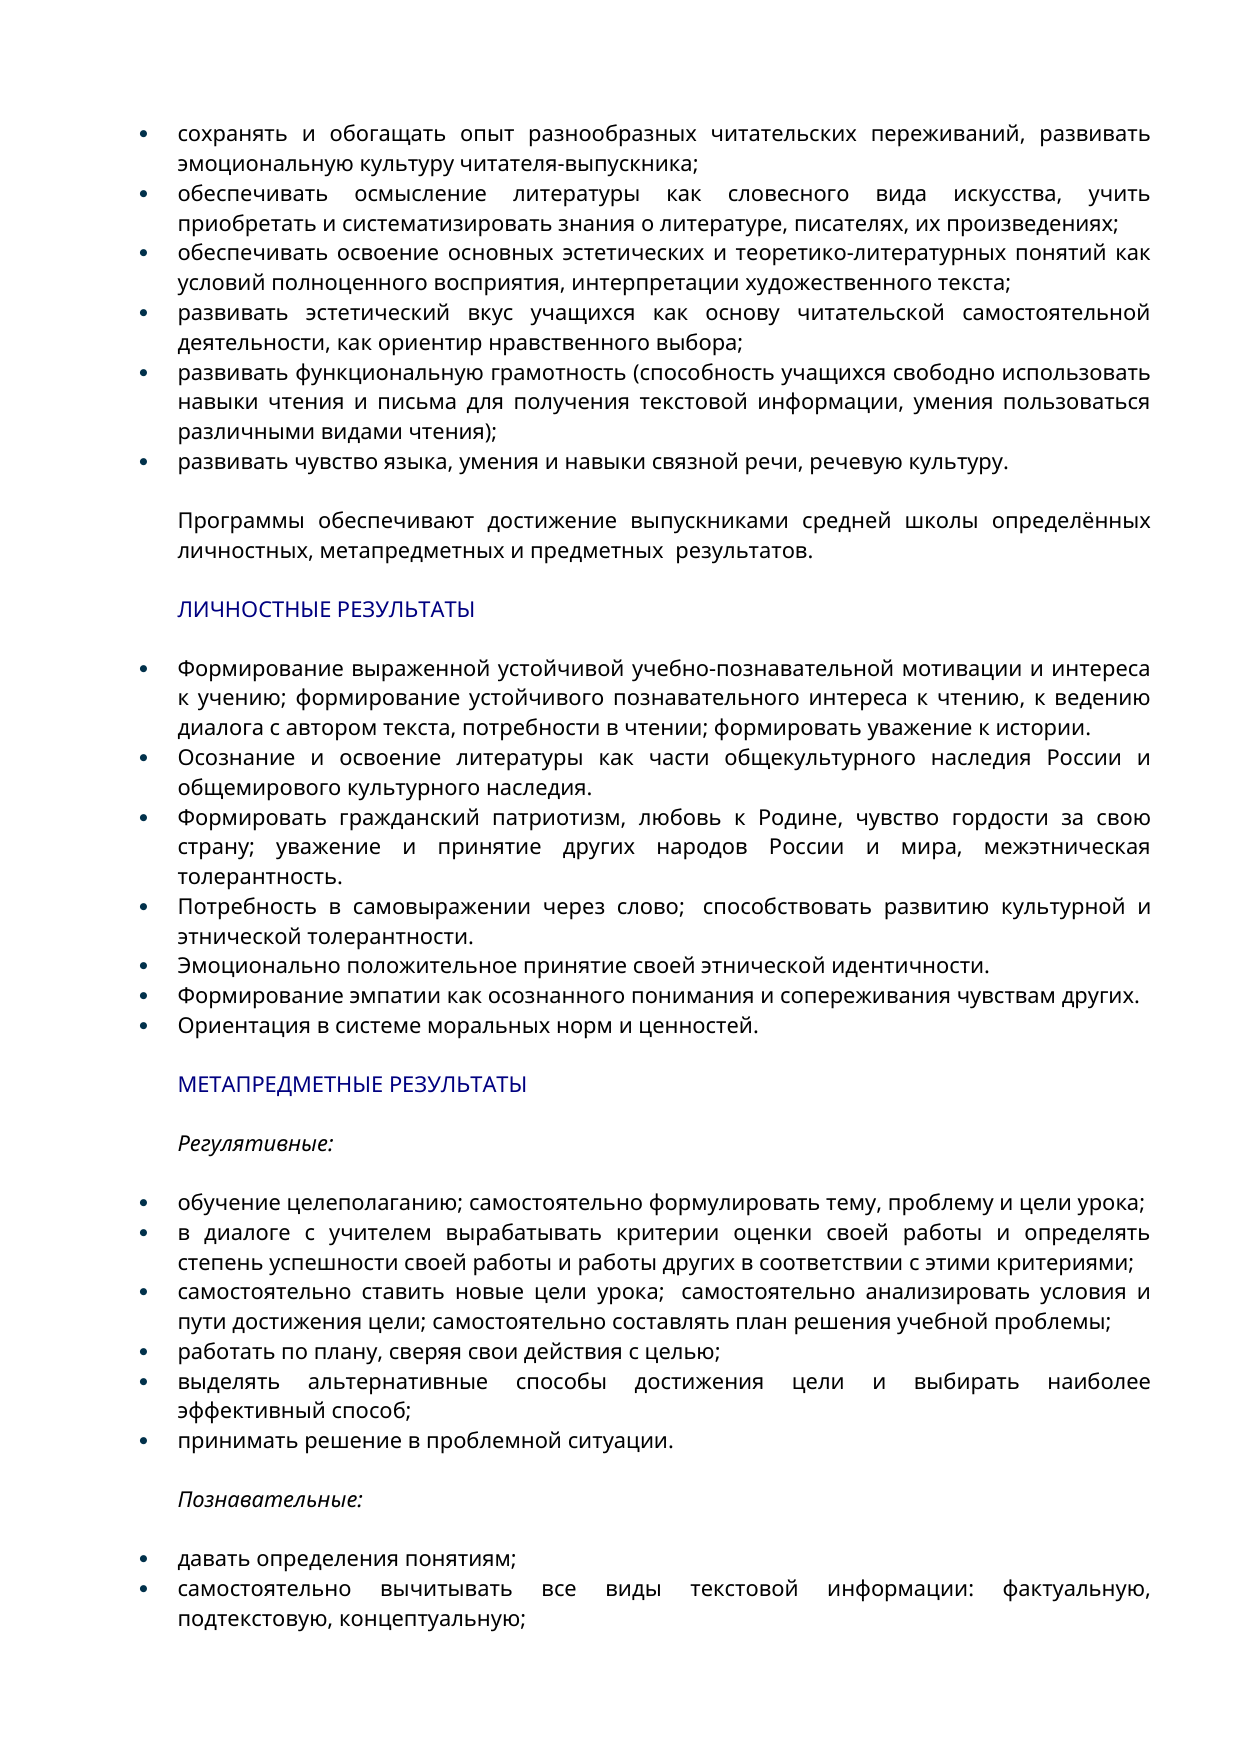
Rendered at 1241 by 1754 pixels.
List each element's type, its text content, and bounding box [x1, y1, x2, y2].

text ЛИЧНОСТНЫЕ РЕЗУЛЬТАТЫ [177, 593, 1152, 623]
text Познавательные: [177, 1484, 1152, 1514]
list развивать эстетический вкус учащихся как основу читательской самостоятельной деятельности, как ориентир нравственного выбора; [140, 297, 1152, 356]
list обеспечивать осмысление литературы как словесного вида искусства, учить приобретать и систематизировать знания о литературе, писателях, их произведениях; [140, 178, 1152, 237]
list развивать функциональную грамотность (способность учащихся свободно использовать навыки чтения и письма для получения текстовой информации, умения пользоваться различными видами чтения); [140, 356, 1152, 446]
list самостоятельно ставить новые цели урока; самостоятельно анализировать условия и пути достижения цели; самостоятельно составлять план решения учебной проблемы; [140, 1276, 1152, 1336]
text МЕТАПРЕДМЕТНЫЕ РЕЗУЛЬТАТЫ [177, 1069, 1152, 1099]
list выделять альтернативные способы достижения цели и выбирать наиболее эффективный способ; [140, 1366, 1152, 1425]
list обеспечивать освоение основных эстетических и теоретико-литературных понятий как условий полноценного восприятия, интерпретации художественного текста; [140, 237, 1152, 297]
list обучение целеполаганию; самостоятельно формулировать тему, проблему и цели урока; [140, 1187, 1152, 1217]
list Осознание и освоение литературы как части общекультурного наследия России и общемирового культурного наследия. [140, 742, 1152, 801]
list Потребность в самовыражении через слово; способствовать развитию культурной и этнической толерантности. [140, 891, 1152, 950]
list принимать решение в проблемной ситуации. [140, 1425, 1152, 1455]
list самостоятельно вычитывать все виды текстовой информации: фактуальную, подтекстовую, концептуальную; [140, 1573, 1152, 1632]
list Ориентация в системе моральных норм и ценностей. [140, 1010, 1152, 1040]
text Программы обеспечивают достижение выпускниками средней школы определённых личностных, метапредметных и предметных результатов. [177, 505, 1152, 564]
text Регулятивные: [177, 1128, 1152, 1158]
list работать по плану, сверяя свои действия с целью; [140, 1336, 1152, 1366]
list Формирование эмпатии как осознанного понимания и сопереживания чувствам других. [140, 980, 1152, 1010]
list сохранять и обогащать опыт разнообразных читательских переживаний, развивать эмоциональную культуру читателя-выпускника; [140, 118, 1152, 178]
list давать определения понятиям; [140, 1543, 1152, 1573]
list Эмоционально положительное принятие своей этнической идентичности. [140, 950, 1152, 980]
list Формирование выраженной устойчивой учебно-познавательной мотивации и интереса к учению; формирование устойчивого познавательного интереса к чтению, к ведению диалога с автором текста, потребности в чтении; формировать уважение к истории. [140, 652, 1152, 742]
list развивать чувство языка, умения и навыки связной речи, речевую культуру. [140, 446, 1152, 476]
list в диалоге с учителем вырабатывать критерии оценки своей работы и определять степень успешности своей работы и работы других в соответствии с этими критериями; [140, 1217, 1152, 1276]
list Формировать гражданский патриотизм, любовь к Родине, чувство гордости за свою страну; уважение и принятие других народов России и мира, межэтническая толерантность. [140, 801, 1152, 891]
